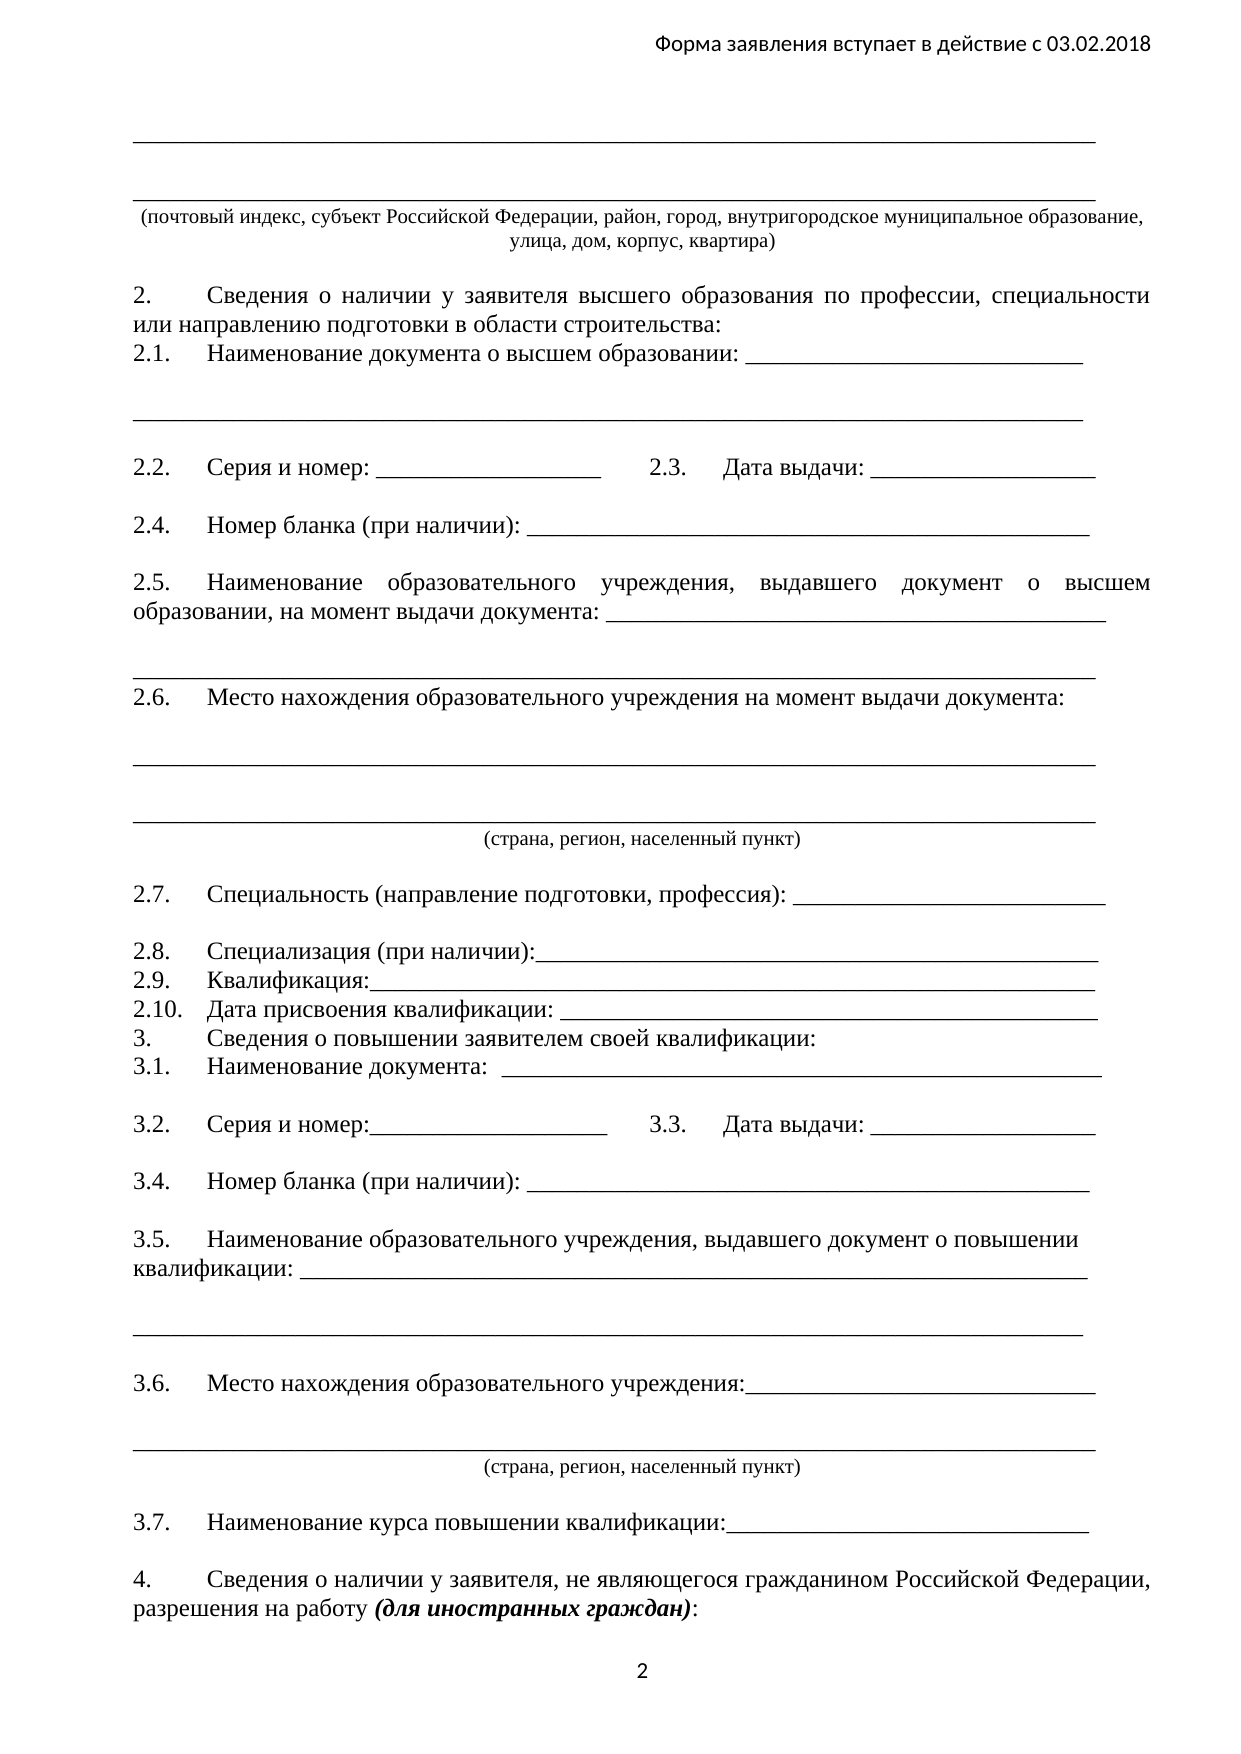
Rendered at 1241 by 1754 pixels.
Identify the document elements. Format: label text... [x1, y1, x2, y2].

text (страна, регион, населенный пункт) [133, 1454, 1152, 1478]
text улица, дом, корпус, квартира) [133, 228, 1152, 252]
text 2.7. Специальность (направление подготовки, профессия): _________________________ [133, 879, 1152, 908]
text 2.9. Квалификация:__________________________________________________________ [133, 965, 1152, 994]
text 3.2. Серия и номер:___________________ 3.3. Дата выдачи: __________________ [133, 1109, 1152, 1138]
text 3.5. Наименование образовательного учреждения, выдавшего документ о повышении квалификации: _______________________________________________________________ [133, 1224, 1152, 1281]
text 4. Сведения о наличии у заявителя, не являющегося гражданином Российской Федерации, разрешения на работу (для иностранных граждан): [133, 1564, 1152, 1622]
text 3. Сведения о повышении заявителем своей квалификации: [133, 1023, 1152, 1051]
text 2.5. Наименование образовательного учреждения, выдавшего документ о высшем образовании, на момент выдачи документа: ________________________________________ [133, 567, 1152, 625]
text 2.10. Дата присвоения квалификации: ___________________________________________ [133, 994, 1152, 1023]
text ____________________________________________________________________________ [133, 396, 1152, 424]
text _____________________________________________________________________________ [133, 1425, 1152, 1454]
text _____________________________________________________________________________ [133, 117, 1152, 146]
text 3.1. Наименование документа: ________________________________________________ [133, 1051, 1152, 1080]
text 2.6. Место нахождения образовательного учреждения на момент выдачи документа: [133, 682, 1152, 711]
text 3.7. Наименование курса повышении квалификации:_____________________________ [133, 1507, 1152, 1535]
text 2.8. Специализация (при наличии):_____________________________________________ [133, 936, 1152, 965]
text _____________________________________________________________________________ [133, 175, 1152, 204]
text _____________________________________________________________________________ [133, 653, 1152, 682]
text _____________________________________________________________________________ [133, 797, 1152, 826]
text _____________________________________________________________________________ [133, 740, 1152, 768]
text 3.6. Место нахождения образовательного учреждения:____________________________ [133, 1368, 1152, 1396]
text 2.1. Наименование документа о высшем образовании: ___________________________ [133, 338, 1152, 367]
text 2.2. Серия и номер: __________________ 2.3. Дата выдачи: __________________ [133, 452, 1152, 481]
text 2.4. Номер бланка (при наличии): _____________________________________________ [133, 510, 1152, 538]
text 3.4. Номер бланка (при наличии): _____________________________________________ [133, 1166, 1152, 1195]
text (страна, регион, населенный пункт) [133, 826, 1152, 850]
text ____________________________________________________________________________ [133, 1310, 1152, 1339]
text (почтовый индекс, субъект Российской Федерации, район, город, внутригородское муниципальное образование, [133, 204, 1152, 228]
text 2. Сведения о наличии у заявителя высшего образования по профессии, специальности или направлению подготовки в области строительства: [133, 281, 1152, 338]
